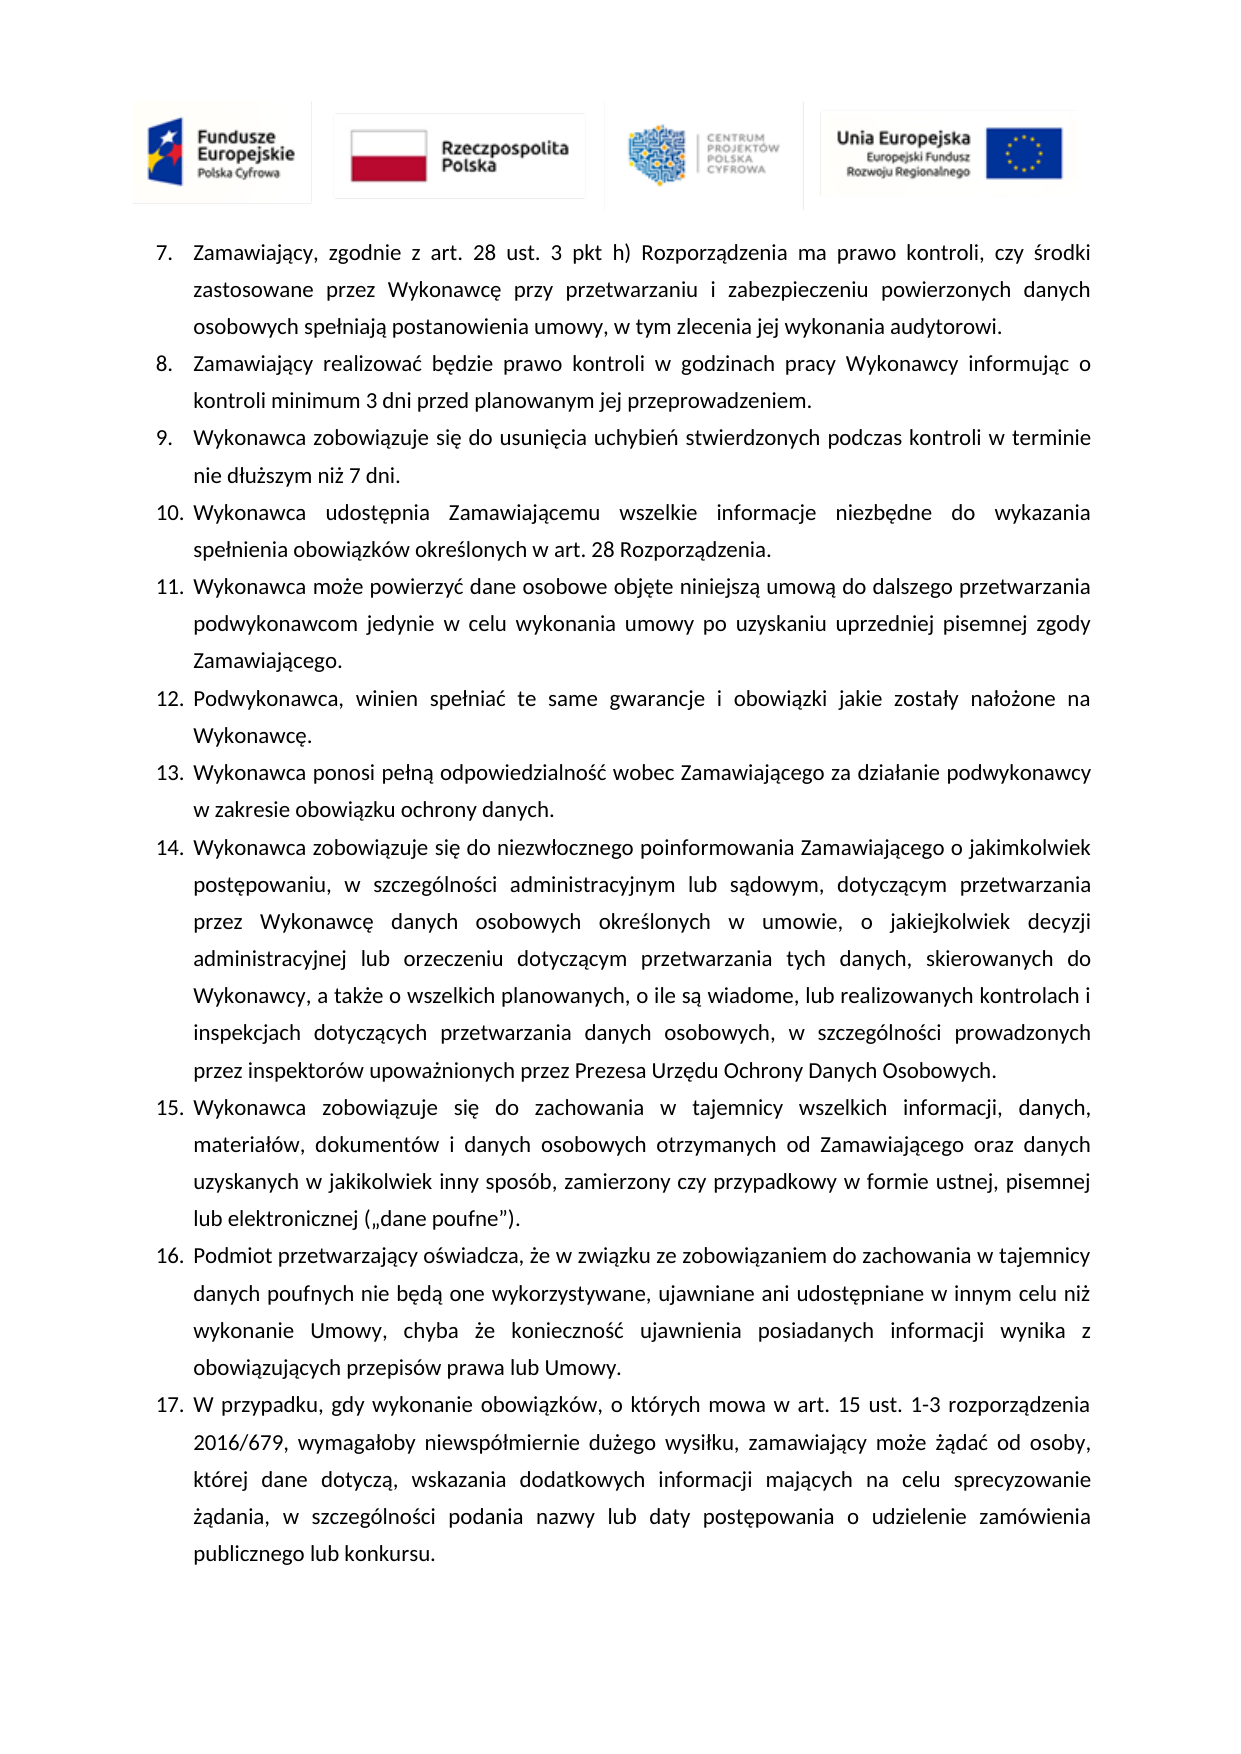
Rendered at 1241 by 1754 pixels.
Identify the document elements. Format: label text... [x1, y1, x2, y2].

list Wykonawca ponosi pełną odpowiedzialność wobec Zamawiającego za działanie podwykonawcy w zakresie obowiązku ochrony danych. [156, 758, 1092, 823]
list W przypadku, gdy wykonanie obowiązków, o których mowa w art. 15 ust. 1-3 rozporządzenia 2016/679, wymagałoby niewspółmiernie dużego wysiłku, zamawiający może żądać od osoby, której dane dotyczą, wskazania dodatkowych informacji mających na celu sprecyzowanie żądania, w szczególności podania nazwy lub daty postępowania o udzielenie zamówienia publicznego lub konkursu. [156, 1390, 1092, 1567]
list Zamawiający, zgodnie z art. 28 ust. 3 pkt h) Rozporządzenia ma prawo kontroli, czy środki zastosowane przez Wykonawcę przy przetwarzaniu i zabezpieczeniu powierzonych danych osobowych spełniają postanowienia umowy, w tym zlecenia jej wykonania audytorowi. [156, 238, 1092, 340]
list Podwykonawca, winien spełniać te same gwarancje i obowiązki jakie zostały nałożone na Wykonawcę. [156, 684, 1092, 749]
list Wykonawca zobowiązuje się do zachowania w tajemnicy wszelkich informacji, danych, materiałów, dokumentów i danych osobowych otrzymanych od Zamawiającego oraz danych uzyskanych w jakikolwiek inny sposób, zamierzony czy przypadkowy w formie ustnej, pisemnej lub elektronicznej („dane poufne”). [156, 1093, 1092, 1232]
list Podmiot przetwarzający oświadcza, że w związku ze zobowiązaniem do zachowania w tajemnicy danych poufnych nie będą one wykorzystywane, ujawniane ani udostępniane w innym celu niż wykonanie Umowy, chyba że konieczność ujawnienia posiadanych informacji wynika z obowiązujących przepisów prawa lub Umowy. [156, 1242, 1092, 1381]
list Wykonawca zobowiązuje się do usunięcia uchybień stwierdzonych podczas kontroli w terminie nie dłuższym niż 7 dni. [156, 423, 1092, 489]
list Wykonawca zobowiązuje się do niezwłocznego poinformowania Zamawiającego o jakimkolwiek postępowaniu, w szczególności administracyjnym lub sądowym, dotyczącym przetwarzania przez Wykonawcę danych osobowych określonych w umowie, o jakiejkolwiek decyzji administracyjnej lub orzeczeniu dotyczącym przetwarzania tych danych, skierowanych do Wykonawcy, a także o wszelkich planowanych, o ile są wiadome, lub realizowanych kontrolach i inspekcjach dotyczących przetwarzania danych osobowych, w szczególności prowadzonych przez inspektorów upoważnionych przez Prezesa Urzędu Ochrony Danych Osobowych. [156, 833, 1092, 1084]
picture [132, 101, 1078, 210]
list Wykonawca udostępnia Zamawiającemu wszelkie informacje niezbędne do wykazania spełnienia obowiązków określonych w art. 28 Rozporządzenia. [156, 498, 1092, 563]
list Zamawiający realizować będzie prawo kontroli w godzinach pracy Wykonawcy informując o kontroli minimum 3 dni przed planowanym jej przeprowadzeniem. [156, 349, 1092, 414]
list Wykonawca może powierzyć dane osobowe objęte niniejszą umową do dalszego przetwarzania podwykonawcom jedynie w celu wykonania umowy po uzyskaniu uprzedniej pisemnej zgody Zamawiającego. [156, 572, 1092, 675]
